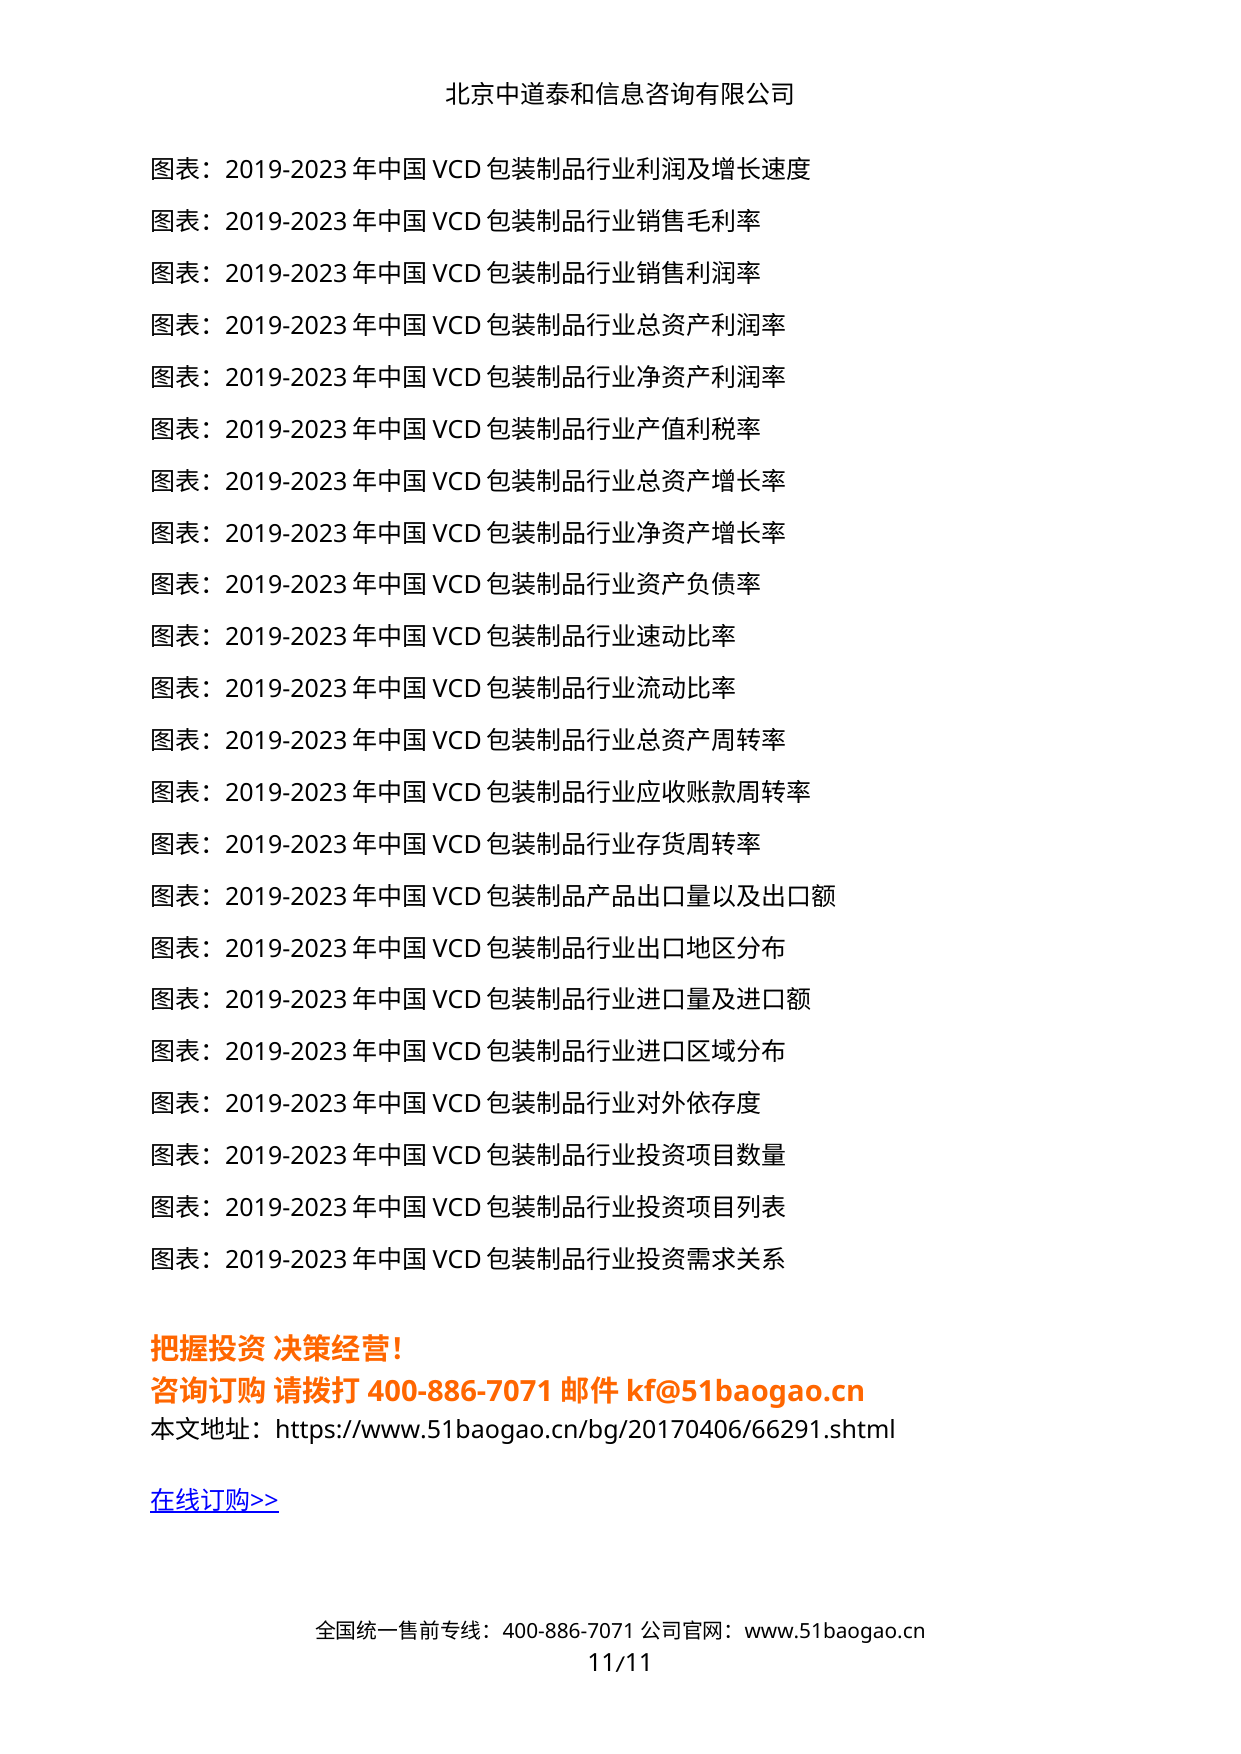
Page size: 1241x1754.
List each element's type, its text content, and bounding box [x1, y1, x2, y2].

text 图表：2019-2023年中国VCD包装制品行业投资项目数量 [150, 1136, 1090, 1172]
text 图表：2019-2023年中国VCD包装制品行业流动比率 [150, 669, 1090, 705]
text 图表：2019-2023年中国VCD包装制品行业净资产利润率 [150, 357, 1090, 394]
text 图表：2019-2023年中国VCD包装制品产品出口量以及出口额 [150, 876, 1090, 912]
text 图表：2019-2023年中国VCD包装制品行业投资项目列表 [150, 1187, 1090, 1224]
text 图表：2019-2023年中国VCD包装制品行业进口区域分布 [150, 1032, 1090, 1068]
text 图表：2019-2023年中国VCD包装制品行业总资产周转率 [150, 721, 1090, 757]
text 图表：2019-2023年中国VCD包装制品行业进口量及进口额 [150, 980, 1090, 1016]
text 图表：2019-2023年中国VCD包装制品行业存货周转率 [150, 824, 1090, 861]
text 图表：2019-2023年中国VCD包装制品行业出口地区分布 [150, 928, 1090, 964]
text 把握投资 决策经营！咨询订购 请拨打 400-886-7071 邮件 kf@51baogao.cn本文地址：https://www.51baogao.cn/bg/20170406/66291.shtml [150, 1291, 1090, 1446]
text 图表：2019-2023年中国VCD包装制品行业速动比率 [150, 617, 1090, 653]
text 图表：2019-2023年中国VCD包装制品行业销售毛利率 [150, 202, 1090, 238]
text 图表：2019-2023年中国VCD包装制品行业利润及增长速度 [150, 150, 1090, 186]
text 图表：2019-2023年中国VCD包装制品行业销售利润率 [150, 254, 1090, 290]
text 在线订购>> [150, 1446, 1090, 1517]
text 图表：2019-2023年中国VCD包装制品行业产值利税率 [150, 409, 1090, 446]
text 图表：2019-2023年中国VCD包装制品行业应收账款周转率 [150, 772, 1090, 809]
text 图表：2019-2023年中国VCD包装制品行业对外依存度 [150, 1084, 1090, 1120]
text 图表：2019-2023年中国VCD包装制品行业投资需求关系 [150, 1239, 1090, 1276]
text 图表：2019-2023年中国VCD包装制品行业净资产增长率 [150, 513, 1090, 549]
text 图表：2019-2023年中国VCD包装制品行业总资产增长率 [150, 461, 1090, 497]
text 图表：2019-2023年中国VCD包装制品行业资产负债率 [150, 565, 1090, 601]
text 图表：2019-2023年中国VCD包装制品行业总资产利润率 [150, 306, 1090, 342]
